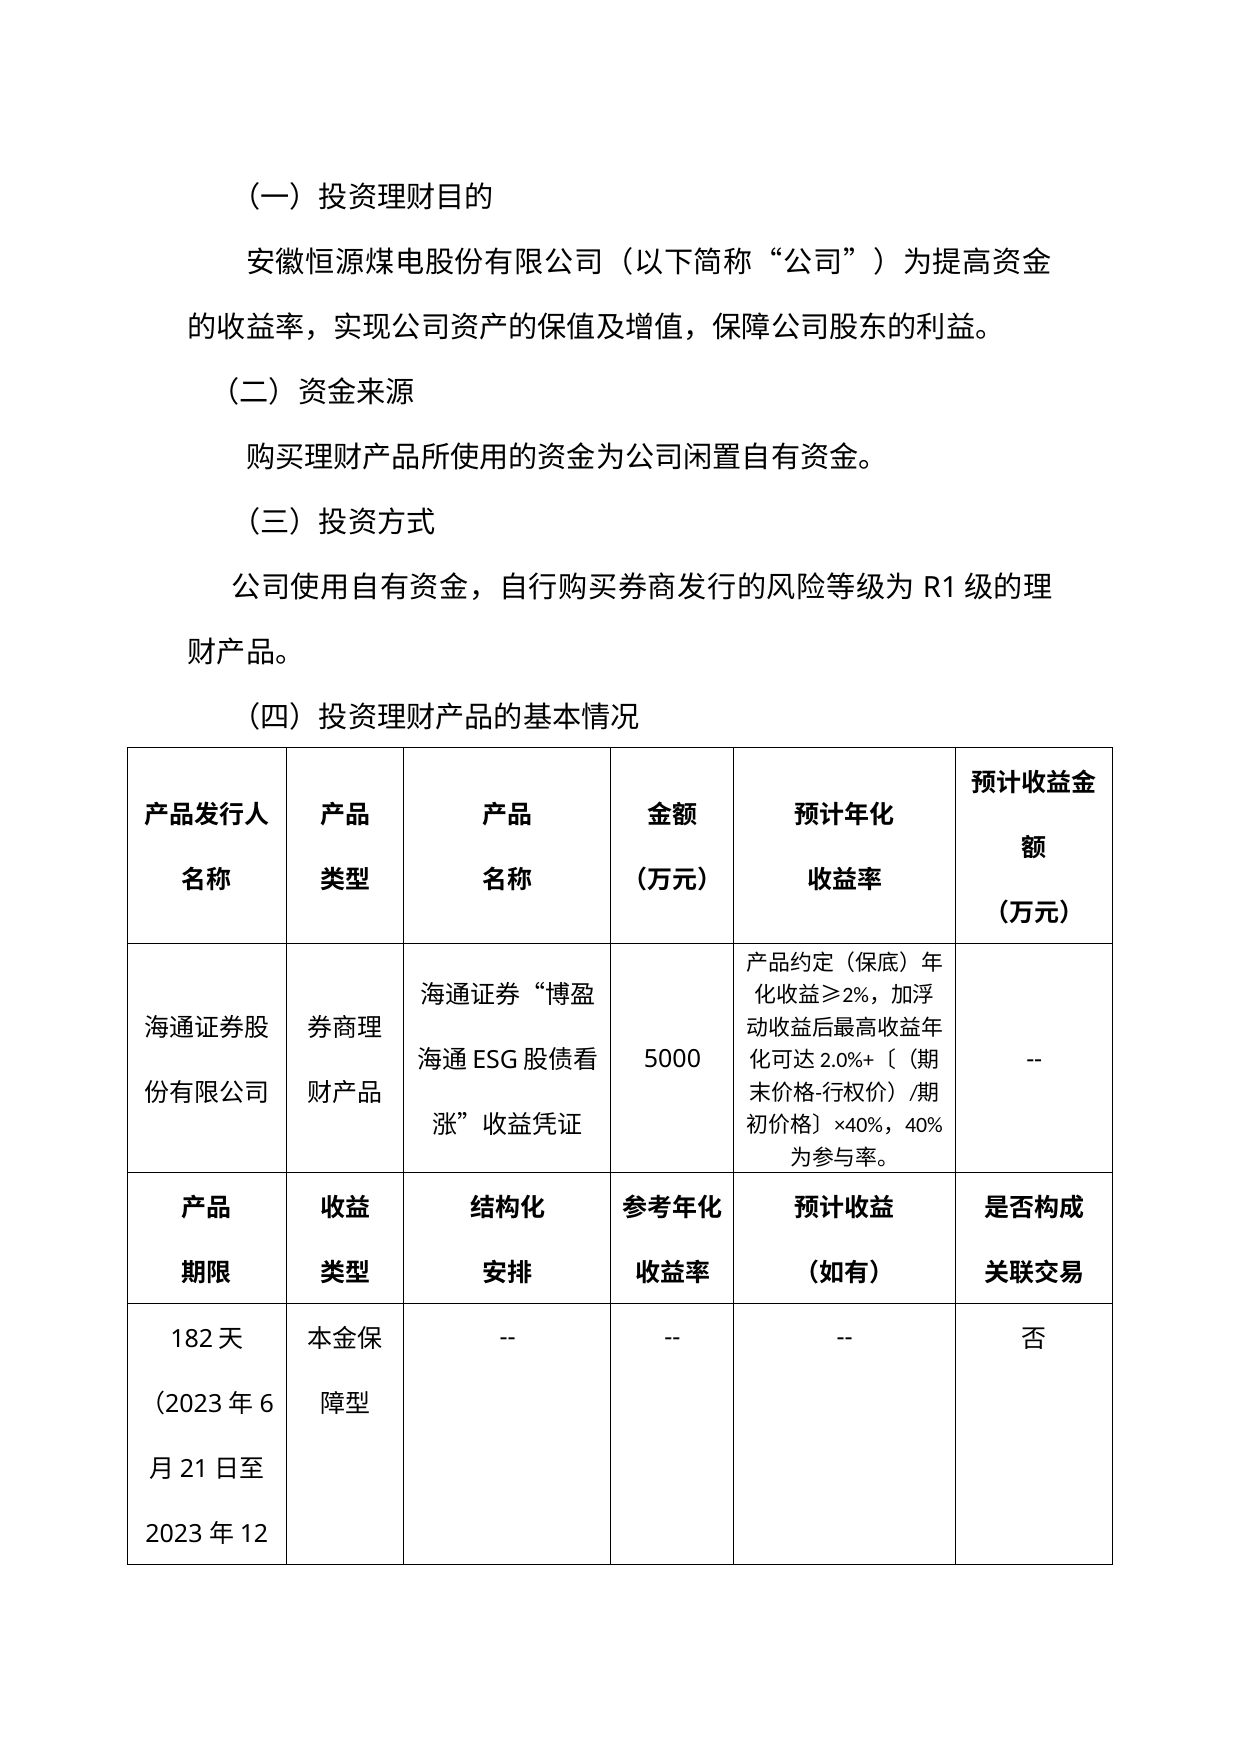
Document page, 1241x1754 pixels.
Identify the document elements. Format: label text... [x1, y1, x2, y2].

table_cell 预计收益 （如有） [734, 1173, 955, 1303]
text （四）投资理财产品的基本情况 [187, 682, 1053, 747]
text 公司使用自有资金，自行购买券商发行的风险等级为R1级的理财产品。 [187, 552, 1053, 682]
table_cell 券商理财产品 [287, 944, 403, 1172]
table_cell 否 [956, 1304, 1112, 1564]
table_header 产品 名称 [404, 748, 610, 943]
table_cell 5000 [611, 944, 733, 1172]
table_cell 收益 类型 [287, 1173, 403, 1303]
table_cell 海通证券股份有限公司 [128, 944, 286, 1172]
table_cell 本金保障型 [287, 1304, 403, 1564]
table_cell 是否构成 关联交易 [956, 1173, 1112, 1303]
table_cell -- [734, 1304, 955, 1564]
table_cell 参考年化 收益率 [611, 1173, 733, 1303]
table_cell 产品 期限 [128, 1173, 286, 1303]
table_cell 海通证券“博盈海通ESG股债看涨”收益凭证 [404, 944, 610, 1172]
table_cell 结构化 安排 [404, 1173, 610, 1303]
text 安徽恒源煤电股份有限公司（以下简称“公司”）为提高资金的收益率，实现公司资产的保值及增值，保障公司股东的利益。 [187, 227, 1053, 357]
text （三）投资方式 [187, 487, 1053, 552]
text 购买理财产品所使用的资金为公司闲置自有资金。 [187, 422, 1053, 487]
table_header 预计收益金额 （万元） [956, 748, 1112, 943]
text （一）投资理财目的 [187, 162, 1053, 227]
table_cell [128, 1304, 286, 1564]
table_header 产品发行人 名称 [128, 748, 286, 943]
table_cell 产品约定（保底）年化收益≥2%，加浮动收益后最高收益年化可达2.0%+〔（期末价格-行权价）/期初价格〕×40%，40%为参与率。 [734, 944, 955, 1172]
table_cell -- [956, 944, 1112, 1172]
table_cell -- [611, 1304, 733, 1564]
table_cell -- [404, 1304, 610, 1564]
table_header 预计年化 收益率 [734, 748, 955, 943]
table_header 金额 （万元） [611, 748, 733, 943]
table_header 产品 类型 [287, 748, 403, 943]
text （二）资金来源 [187, 357, 1053, 422]
